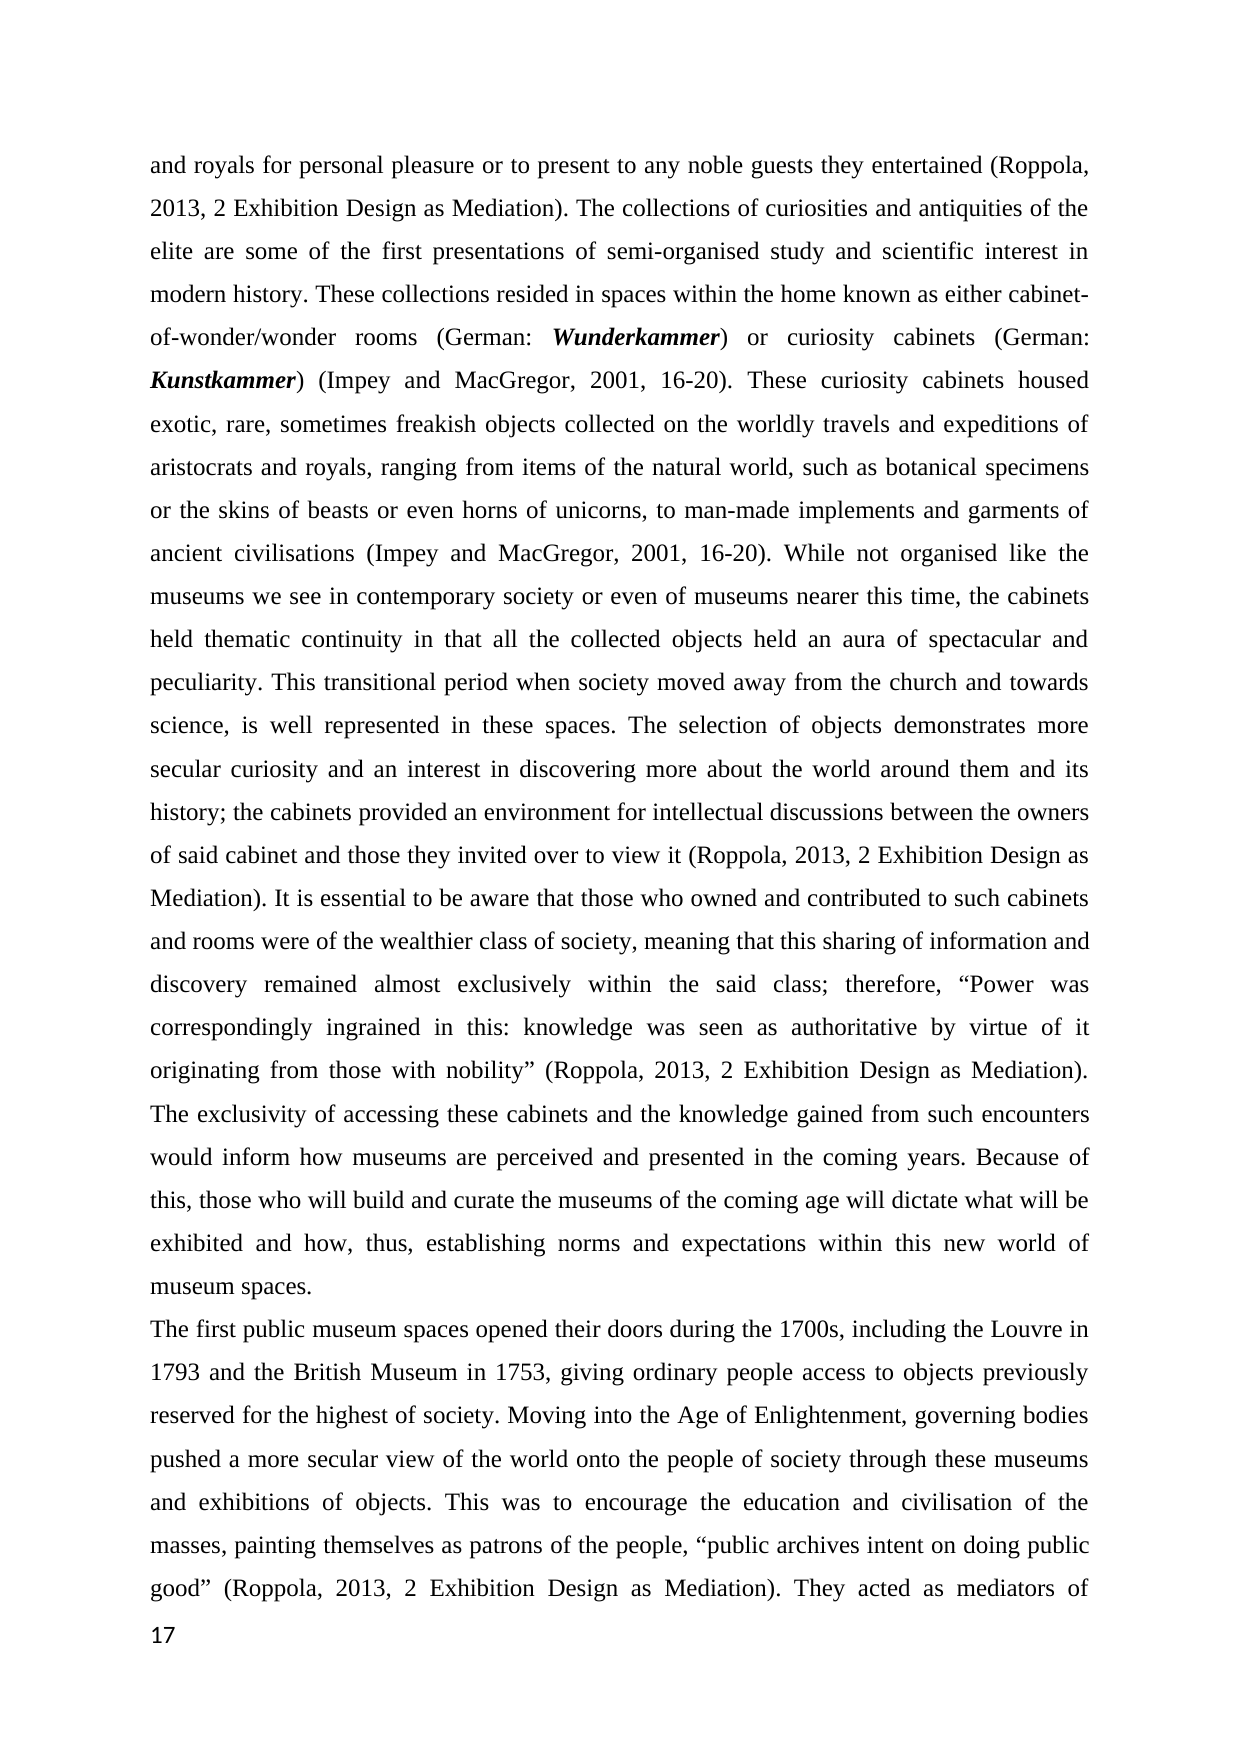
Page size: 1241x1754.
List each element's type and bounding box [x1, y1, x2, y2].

text [150, 1487, 1090, 1602]
text [150, 150, 1090, 1472]
